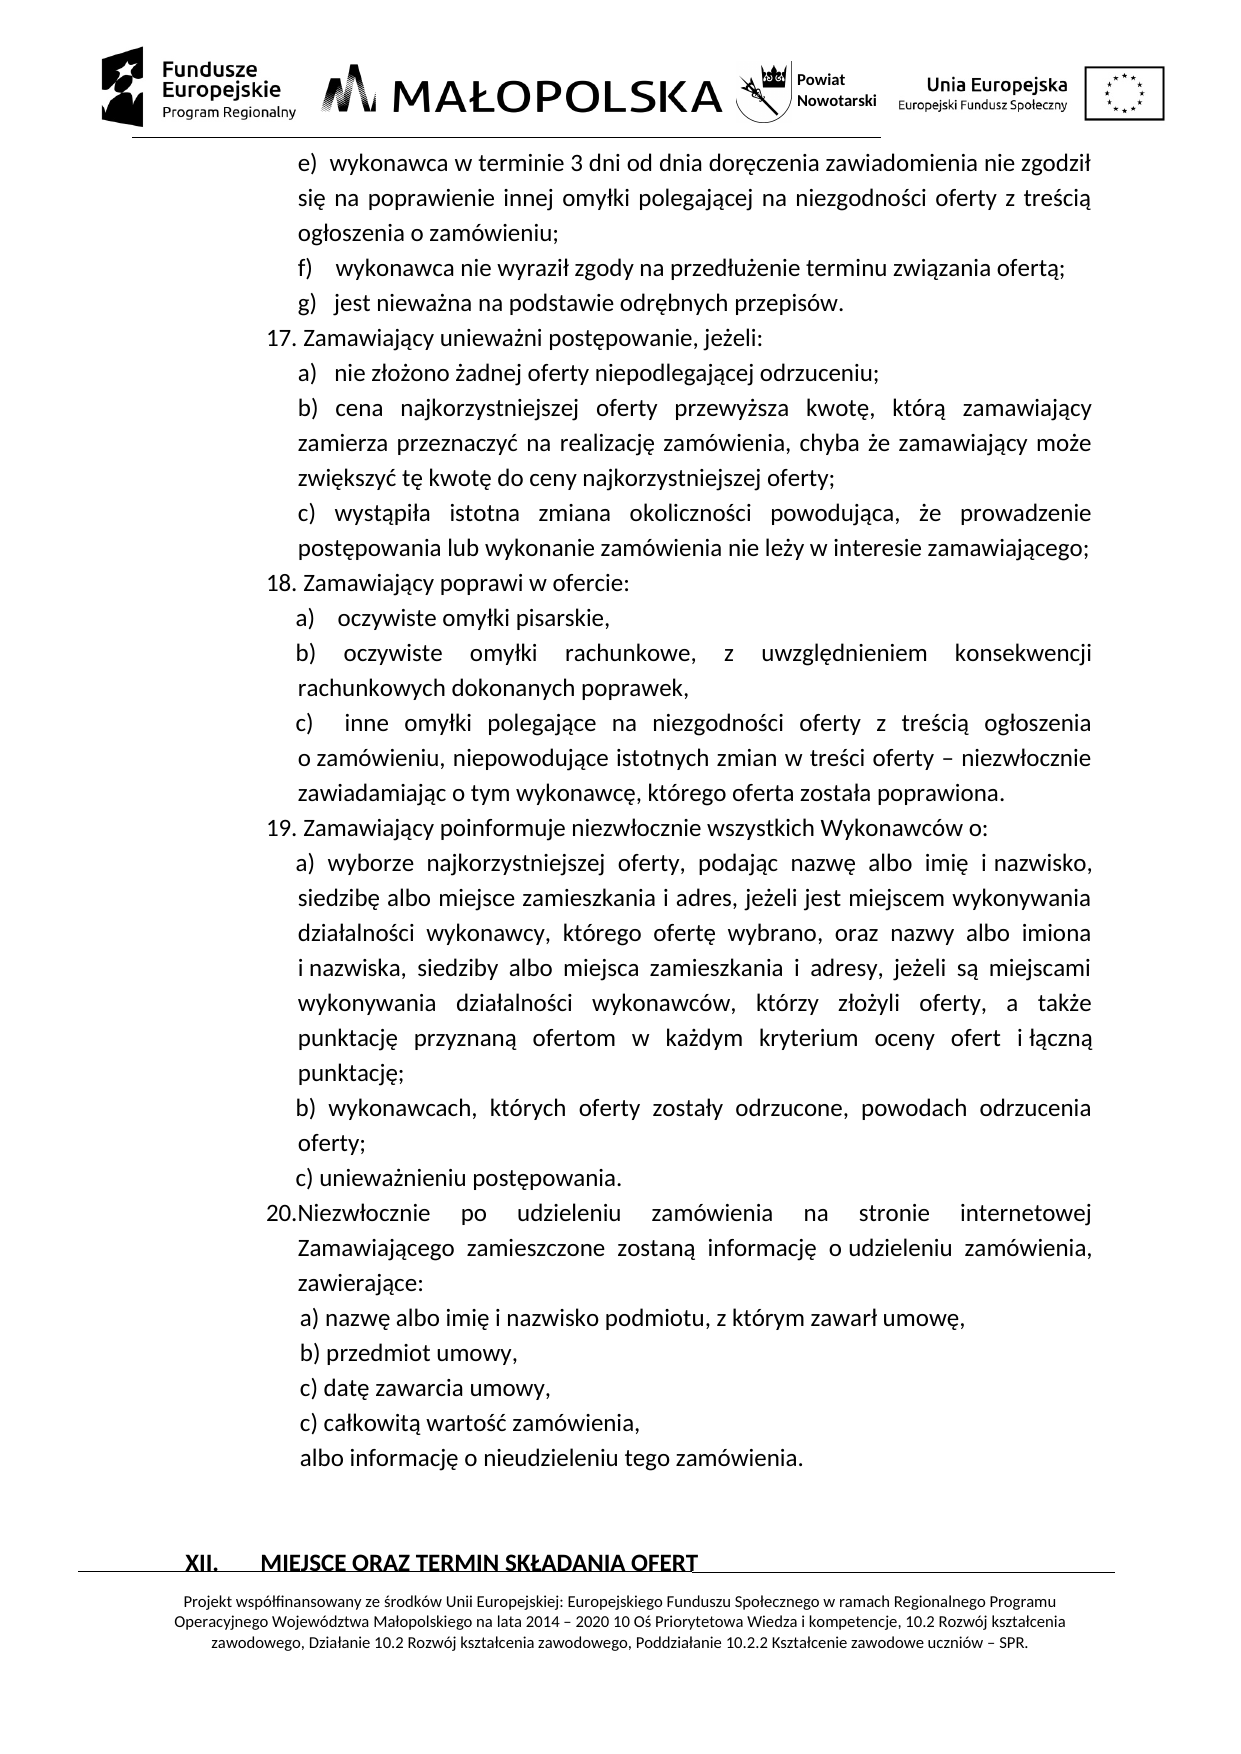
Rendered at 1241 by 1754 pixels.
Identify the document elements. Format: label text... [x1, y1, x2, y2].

list 17. Zamawiający unieważni postępowanie, jeżeli: [266, 323, 1093, 353]
list c) całkowitą wartość zamówienia, [266, 1408, 1093, 1438]
list b) oczywiste omyłki rachunkowe, z uwzględnieniem konsekwencji rachunkowych dokonanych poprawek, [295, 638, 1093, 703]
picture [81, 26, 729, 147]
list a) nazwę albo imię i nazwisko podmiotu, z którym zawarł umowę, [266, 1303, 1093, 1333]
list g) jest nieważna na podstawie odrębnych przepisów. [298, 288, 1093, 318]
list c) wystąpiła istotna zmiana okoliczności powodująca, że prowadzenie postępowania lub wykonanie zamówienia nie leży w interesie zamawiającego; [298, 498, 1093, 563]
list a) oczywiste omyłki pisarskie, [295, 603, 1093, 633]
list e) wykonawca w terminie 3 dni od dnia doręczenia zawiadomienia nie zgodził się na poprawienie innej omyłki polegającej na niezgodności oferty z treścią ogłoszenia o zamówieniu; [298, 148, 1093, 248]
list 18. Zamawiający poprawi w ofercie: [266, 568, 1093, 598]
list f) wykonawca nie wyraził zgody na przedłużenie terminu związania ofertą; [298, 253, 1093, 283]
list c) unieważnieniu postępowania. [295, 1163, 1093, 1193]
picture [881, 48, 1182, 138]
list a) nie złożono żadnej oferty niepodlegającej odrzuceniu; [298, 358, 1093, 388]
list b) cena najkorzystniejszej oferty przewyższa kwotę, którą zamawiający zamierza przeznaczyć na realizację zamówienia, chyba że zamawiający może zwiększyć tę kwotę do ceny najkorzystniejszej oferty; [298, 393, 1093, 493]
list b) wykonawcach, których oferty zostały odrzucone, powodach odrzucenia oferty; [295, 1093, 1093, 1158]
list 20.Niezwłocznie po udzieleniu zamówienia na stronie internetowej Zamawiającego zamieszczone zostaną informację o udzieleniu zamówienia, zawierające: [266, 1198, 1093, 1298]
list MIEJSCE ORAZ TERMIN SKŁADANIA OFERT [185, 1548, 1093, 1578]
list c) datę zawarcia umowy, [266, 1373, 1093, 1403]
list albo informację o nieudzieleniu tego zamówienia. [266, 1443, 1093, 1473]
list b) przedmiot umowy, [266, 1338, 1093, 1368]
list 19. Zamawiający poinformuje niezwłocznie wszystkich Wykonawców o: [266, 813, 1093, 843]
list a) wyborze najkorzystniejszej oferty, podając nazwę albo imię i nazwisko, siedzibę albo miejsce zamieszkania i adres, jeżeli jest miejscem wykonywania działalności wykonawcy, którego ofertę wybrano, oraz nazwy albo imiona i nazwiska, siedziby albo miejsca zamieszkania i adresy, jeżeli są miejscami wykonywania działalności wykonawców, którzy złożyli oferty, a także punktację przyznaną ofertom w każdym kryterium oceny ofert i łączną punktację; [295, 848, 1093, 1088]
list c) inne omyłki polegające na niezgodności oferty z treścią ogłoszenia o zamówieniu, niepowodujące istotnych zmian w treści oferty – niezwłocznie zawiadamiając o tym wykonawcę, którego oferta została poprawiona. [295, 708, 1093, 808]
